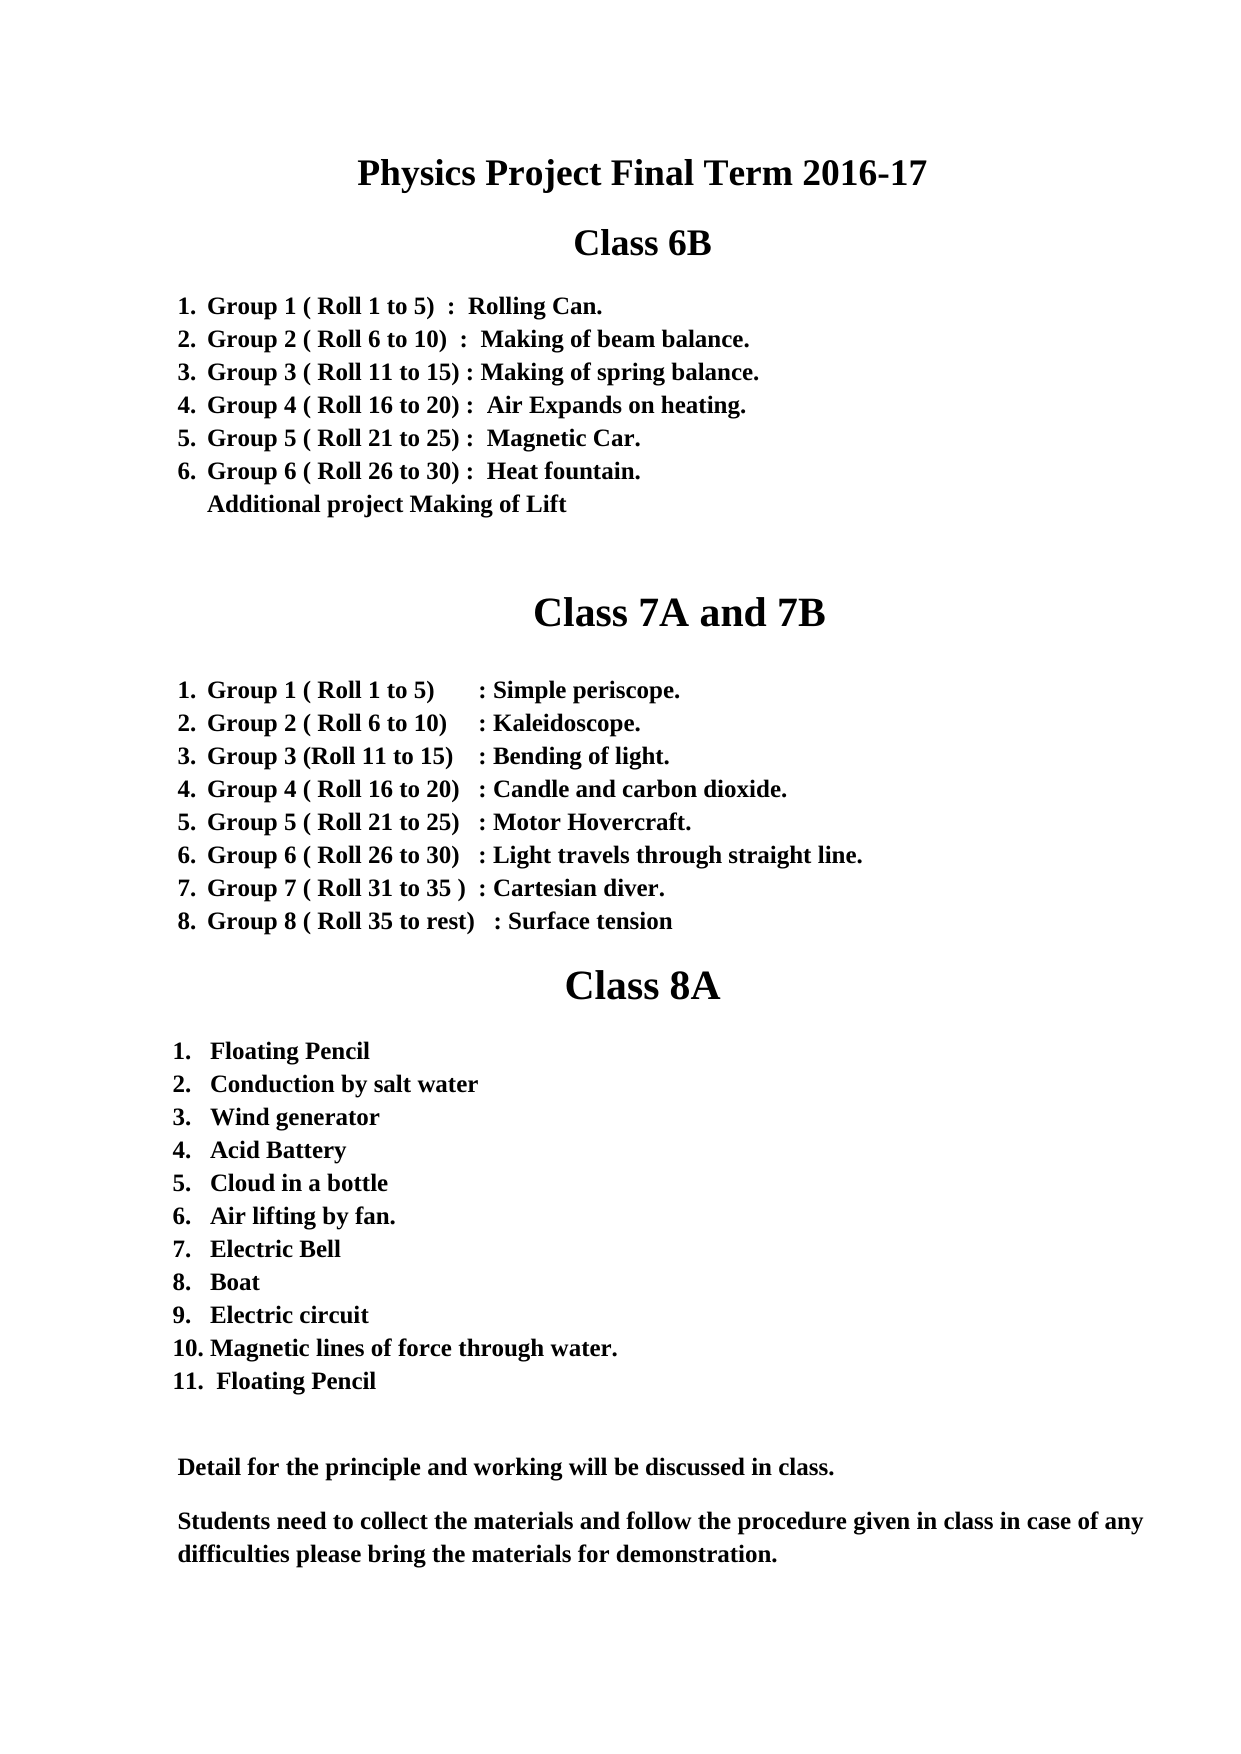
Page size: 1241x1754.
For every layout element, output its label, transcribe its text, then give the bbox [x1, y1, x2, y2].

text Class 6B [103, 220, 1181, 263]
list Group 4 ( Roll 16 to 20) : Candle and carbon dioxide. [177, 774, 1181, 803]
text 11. Floating Pencil [103, 1366, 1181, 1395]
list Group 4 ( Roll 16 to 20) : Air Expands on heating. [177, 390, 1181, 419]
list Group 8 ( Roll 35 to rest) : Surface tension [177, 906, 1181, 935]
text 7. Electric Bell [103, 1234, 1181, 1263]
text 1. Floating Pencil [103, 1036, 1181, 1065]
list Group 2 ( Roll 6 to 10) : Making of beam balance. [177, 324, 1181, 353]
list Additional project Making of Lift [207, 489, 1181, 518]
text 5. Cloud in a bottle [103, 1168, 1181, 1197]
list Group 3 (Roll 11 to 15) : Bending of light. [177, 741, 1181, 770]
text 9. Electric circuit [103, 1300, 1181, 1329]
list Group 7 ( Roll 31 to 35 ) : Cartesian diver. [177, 873, 1181, 902]
text Physics Project Final Term 2016-17 [103, 150, 1181, 193]
list Group 5 ( Roll 21 to 25) : Magnetic Car. [177, 423, 1181, 452]
list Group 6 ( Roll 26 to 30) : Light travels through straight line. [177, 840, 1181, 869]
text Detail for the principle and working will be discussed in class. [177, 1452, 1181, 1481]
text 6. Air lifting by fan. [103, 1201, 1181, 1230]
text 3. Wind generator [103, 1102, 1181, 1131]
list Group 1 ( Roll 1 to 5) : Rolling Can. [177, 291, 1181, 319]
list Class 7A and 7B [177, 587, 1181, 635]
list Group 6 ( Roll 26 to 30) : Heat fountain. [177, 456, 1181, 485]
text 8. Boat [103, 1267, 1181, 1296]
text Class 8A [103, 960, 1181, 1008]
list Group 5 ( Roll 21 to 25) : Motor Hovercraft. [177, 807, 1181, 836]
text 4. Acid Battery [103, 1135, 1181, 1164]
list Group 1 ( Roll 1 to 5) : Simple periscope. [177, 675, 1181, 704]
list Group 3 ( Roll 11 to 15) : Making of spring balance. [177, 357, 1181, 386]
text 2. Conduction by salt water [103, 1069, 1181, 1098]
list Group 2 ( Roll 6 to 10) : Kaleidoscope. [177, 708, 1181, 737]
text 10. Magnetic lines of force through water. [103, 1333, 1181, 1362]
text Students need to collect the materials and follow the procedure given in class in case of any difficulties please bring the materials for demonstration. [177, 1506, 1181, 1568]
